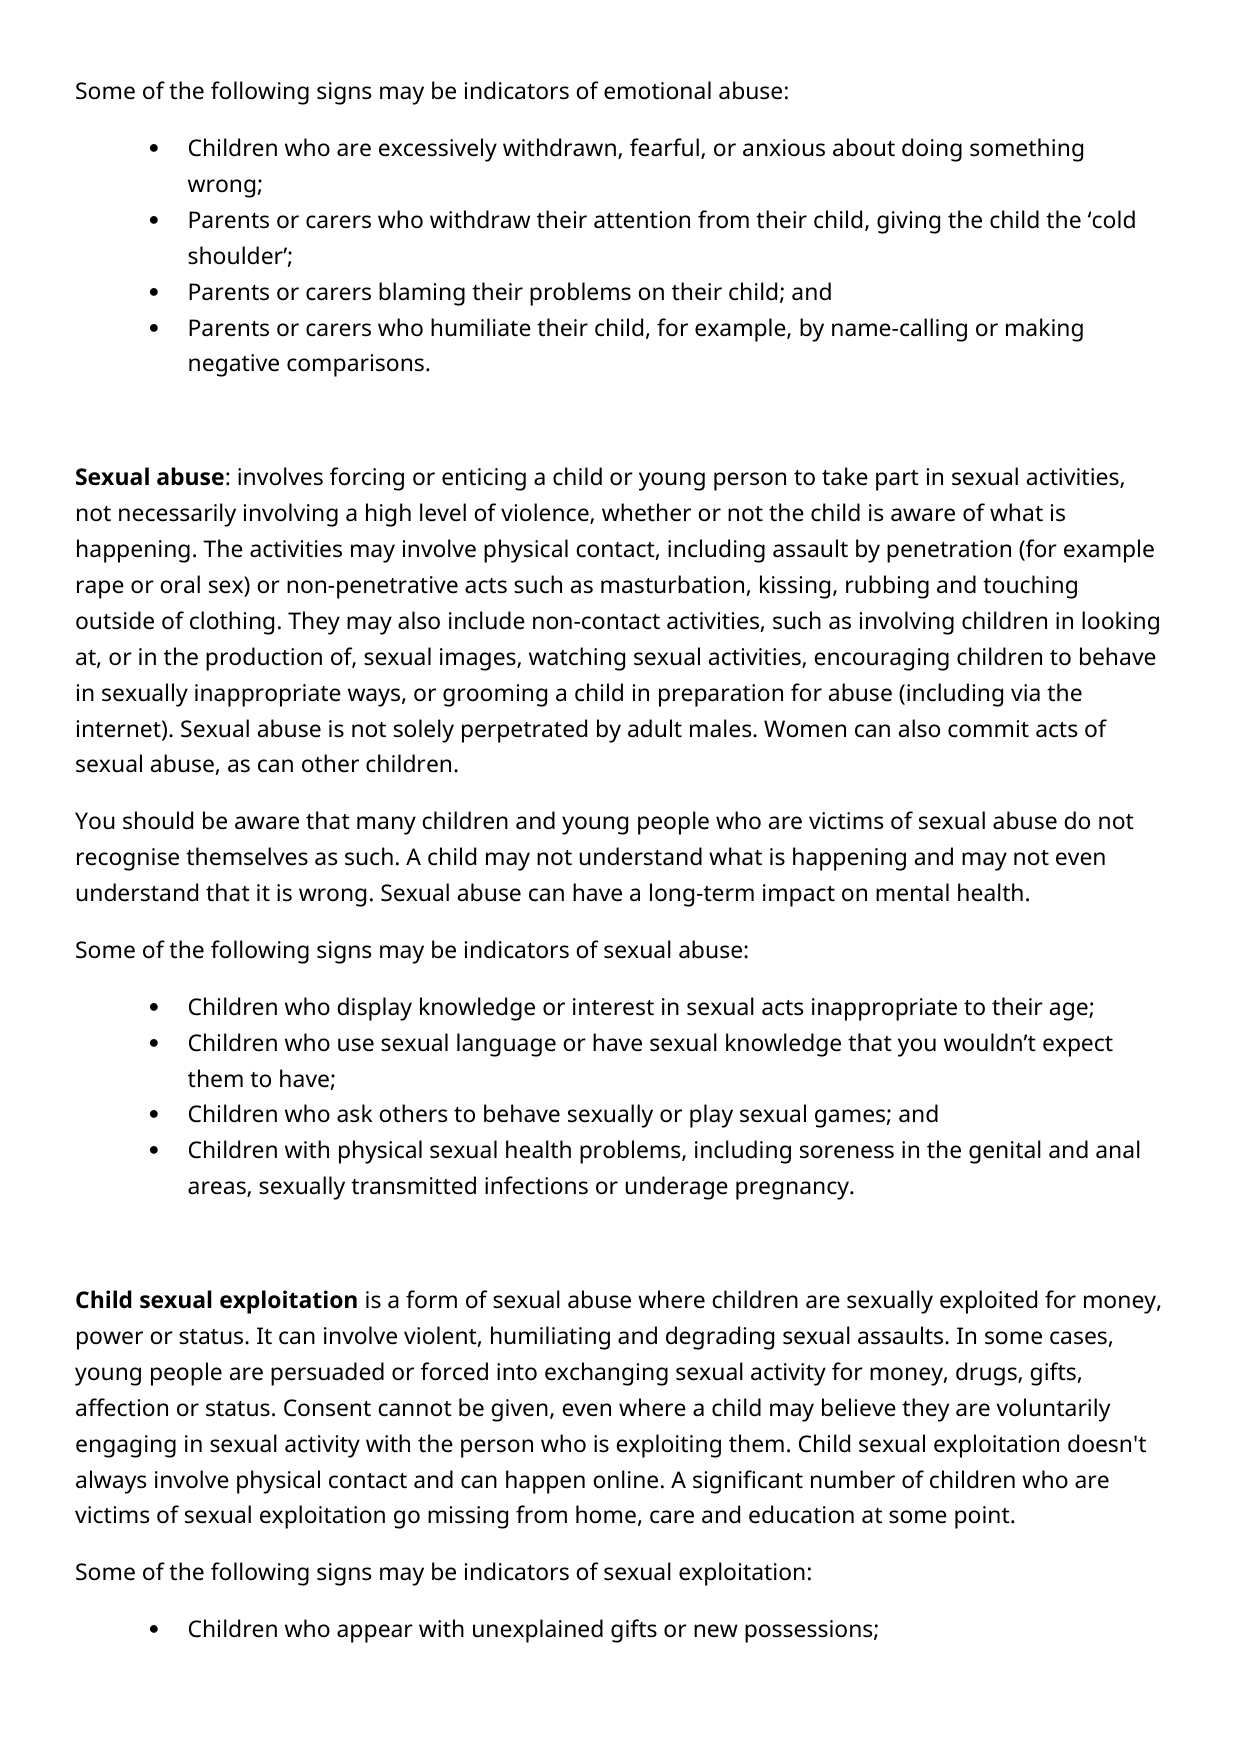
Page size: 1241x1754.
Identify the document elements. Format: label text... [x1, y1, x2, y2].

text Some of the following signs may be indicators of sexual abuse: [75, 934, 1165, 965]
list Children who appear with unexplained gifts or new possessions; [150, 1613, 1165, 1644]
list Children who ask others to behave sexually or play sexual games; and [150, 1098, 1165, 1130]
text You should be aware that many children and young people who are victims of sexual abuse do not recognise themselves as such. A child may not understand what is happening and may not even understand that it is wrong. Sexual abuse can have a long-term impact on mental health. [75, 805, 1165, 908]
list Parents or carers who humiliate their child, for example, by name-calling or making negative comparisons. [150, 311, 1165, 379]
text Child sexual exploitation is a form of sexual abuse where children are sexually exploited for money, power or status. It can involve violent, humiliating and degrading sexual assaults. In some cases, young people are persuaded or forced into exchanging sexual activity for money, drugs, gifts, affection or status. Consent cannot be given, even where a child may believe they are voluntarily engaging in sexual activity with the person who is exploiting them. Child sexual exploitation doesn't always involve physical contact and can happen online. A significant number of children who are victims of sexual exploitation go missing from home, care and education at some point. [75, 1284, 1165, 1531]
list Children who use sexual language or have sexual knowledge that you wouldn’t expect them to have; [150, 1027, 1165, 1094]
list Children who display knowledge or interest in sexual acts inappropriate to their age; [150, 991, 1165, 1022]
list Children who are excessively withdrawn, fearful, or anxious about doing something wrong; [150, 132, 1165, 199]
list Children with physical sexual health problems, including soreness in the genital and anal areas, sexually transmitted infections or underage pregnancy. [150, 1134, 1165, 1202]
text Sexual abuse: involves forcing or enticing a child or young person to take part in sexual activities, not necessarily involving a high level of violence, whether or not the child is aware of what is happening. The activities may involve physical contact, including assault by penetration (for example rape or oral sex) or non-penetrative acts such as masturbation, kissing, rubbing and touching outside of clothing. They may also include non-contact activities, such as involving children in looking at, or in the production of, sexual images, watching sexual activities, encouraging children to behave in sexually inappropriate ways, or grooming a child in preparation for abuse (including via the internet). Sexual abuse is not solely perpetrated by adult males. Women can also commit acts of sexual abuse, as can other children. [75, 461, 1165, 780]
text Some of the following signs may be indicators of emotional abuse: [75, 75, 1165, 106]
list Parents or carers who withdraw their attention from their child, giving the child the ‘cold shoulder’; [150, 204, 1165, 271]
list Parents or carers blaming their problems on their child; and [150, 276, 1165, 307]
text Some of the following signs may be indicators of sexual exploitation: [75, 1556, 1165, 1587]
